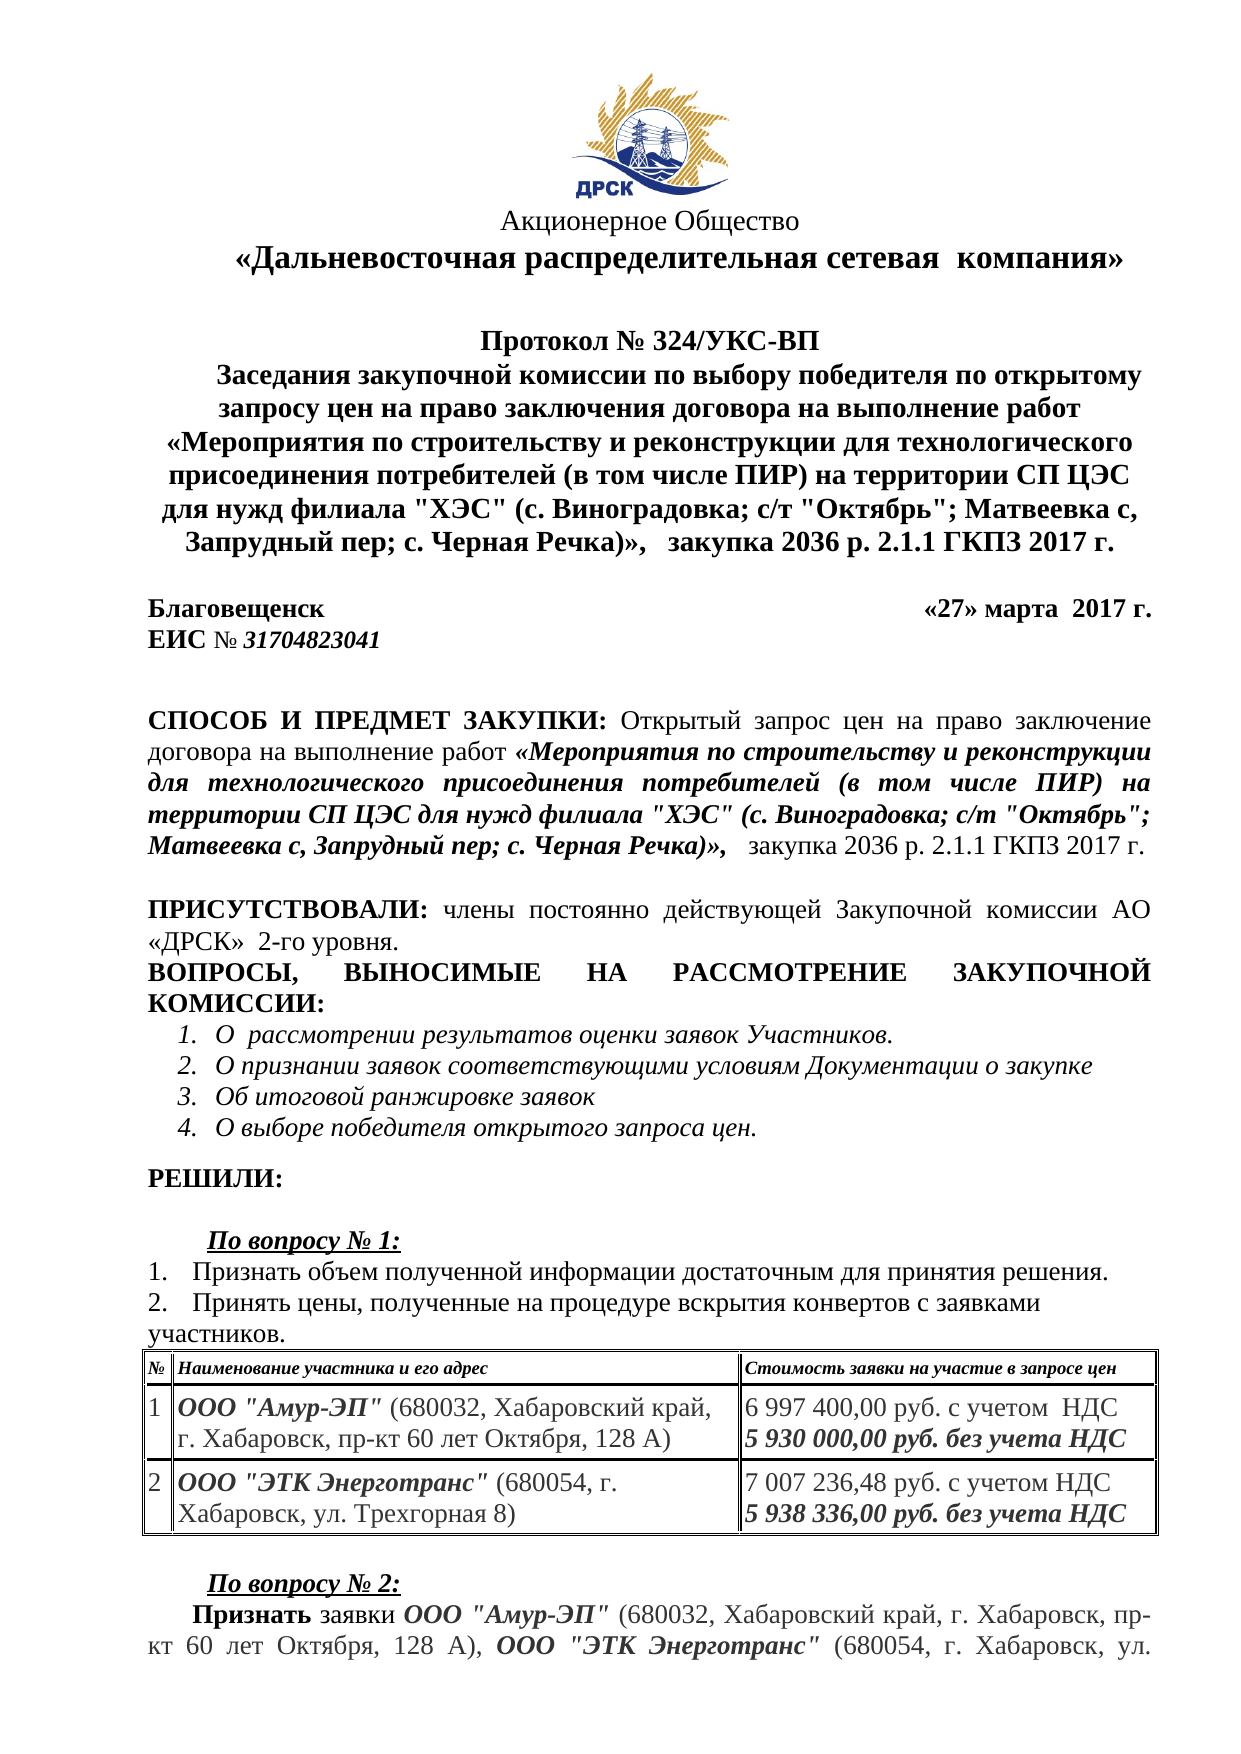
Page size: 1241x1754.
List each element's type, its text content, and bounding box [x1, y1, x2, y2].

text По вопросу № 2: [148, 1567, 1152, 1598]
list Принять цены, полученные на процедуре вскрытия конвертов с заявками участников. [148, 1286, 1152, 1349]
text По вопросу № 1: [148, 1224, 1152, 1255]
table_header Благовещенск ЕИС № 31704823041 [136, 592, 651, 685]
list Протокол № 324/УКС-ВП [148, 323, 1152, 357]
table_header Стоимость заявки на участие в запросе цен [740, 1352, 1155, 1383]
text ВОПРОСЫ, ВЫНОСИМЫЕ НА РАССМОТРЕНИЕ ЗАКУПОЧНОЙ КОМИССИИ: [148, 956, 1152, 1018]
table_cell ООО "ЭТК Энерготранс" (680054, г. Хабаровск, ул. Трехгорная 8) [173, 1458, 740, 1533]
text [148, 1598, 1152, 1661]
picture [570, 73, 730, 204]
table_header № [145, 1352, 173, 1383]
text ПРИСУТСТВОВАЛИ: члены постоянно действующей Закупочной комиссии АО «ДРСК» 2-го уровня. [148, 893, 1152, 956]
text Заседания закупочной комиссии по выбору победителя по открытому запросу цен на право заключения договора на выполнение работ «Мероприятия по строительству и реконструкции для технологического присоединения потребителей (в том числе ПИР) на территории СП ЦЭС для нужд филиала "ХЭС" (с. Виноградовка; с/т "Октябрь"; Матвеевка с, Запрудный пер; с. Черная Речка)», закупка 2036 р. 2.1.1 ГКПЗ 2017 г. [148, 357, 1152, 558]
text Акционерное Общество [148, 203, 1152, 237]
text СПОСОБ И ПРЕДМЕТ ЗАКУПКИ: Открытый запрос цен на право заключение договора на выполнение работ «Мероприятия по строительству и реконструкции для технологического присоединения потребителей (в том числе ПИР) на территории СП ЦЭС для нужд филиала "ХЭС" (с. Виноградовка; с/т "Октябрь"; Матвеевка с, Запрудный пер; с. Черная Речка)», закупка 2036 р. 2.1.1 ГКПЗ 2017 г. [148, 704, 1152, 860]
text РЕШИЛИ: [148, 1162, 1152, 1193]
table_cell 2 [143, 1458, 173, 1533]
text «Дальневосточная распределительная сетевая компания» [148, 237, 1152, 275]
list О выборе победителя открытого запроса цен. [177, 1112, 1152, 1143]
table_header Наименование участника и его адрес [173, 1350, 740, 1383]
list Признать объем полученной информации достаточным для принятия решения. [148, 1255, 1152, 1286]
table_cell 6 997 400,00 руб. с учетом НДС 5 930 000,00 руб. без учета НДС [742, 1383, 1157, 1458]
table_cell 1 [143, 1383, 171, 1458]
list Об итоговой ранжировке заявок [177, 1080, 1152, 1112]
table_header «27» марта 2017 г. [651, 592, 1163, 685]
table_cell 7 007 236,48 руб. с учетом НДС 5 938 336,00 руб. без учета НДС [740, 1458, 1157, 1533]
list О рассмотрении результатов оценки заявок Участников. [177, 1018, 1152, 1049]
list О признании заявок соответствующими условиям Документации о закупке [177, 1049, 1152, 1080]
table_cell ООО "Амур-ЭП" (680032, Хабаровский край, г. Хабаровск, пр-кт 60 лет Октября, 128 А) [174, 1386, 738, 1458]
